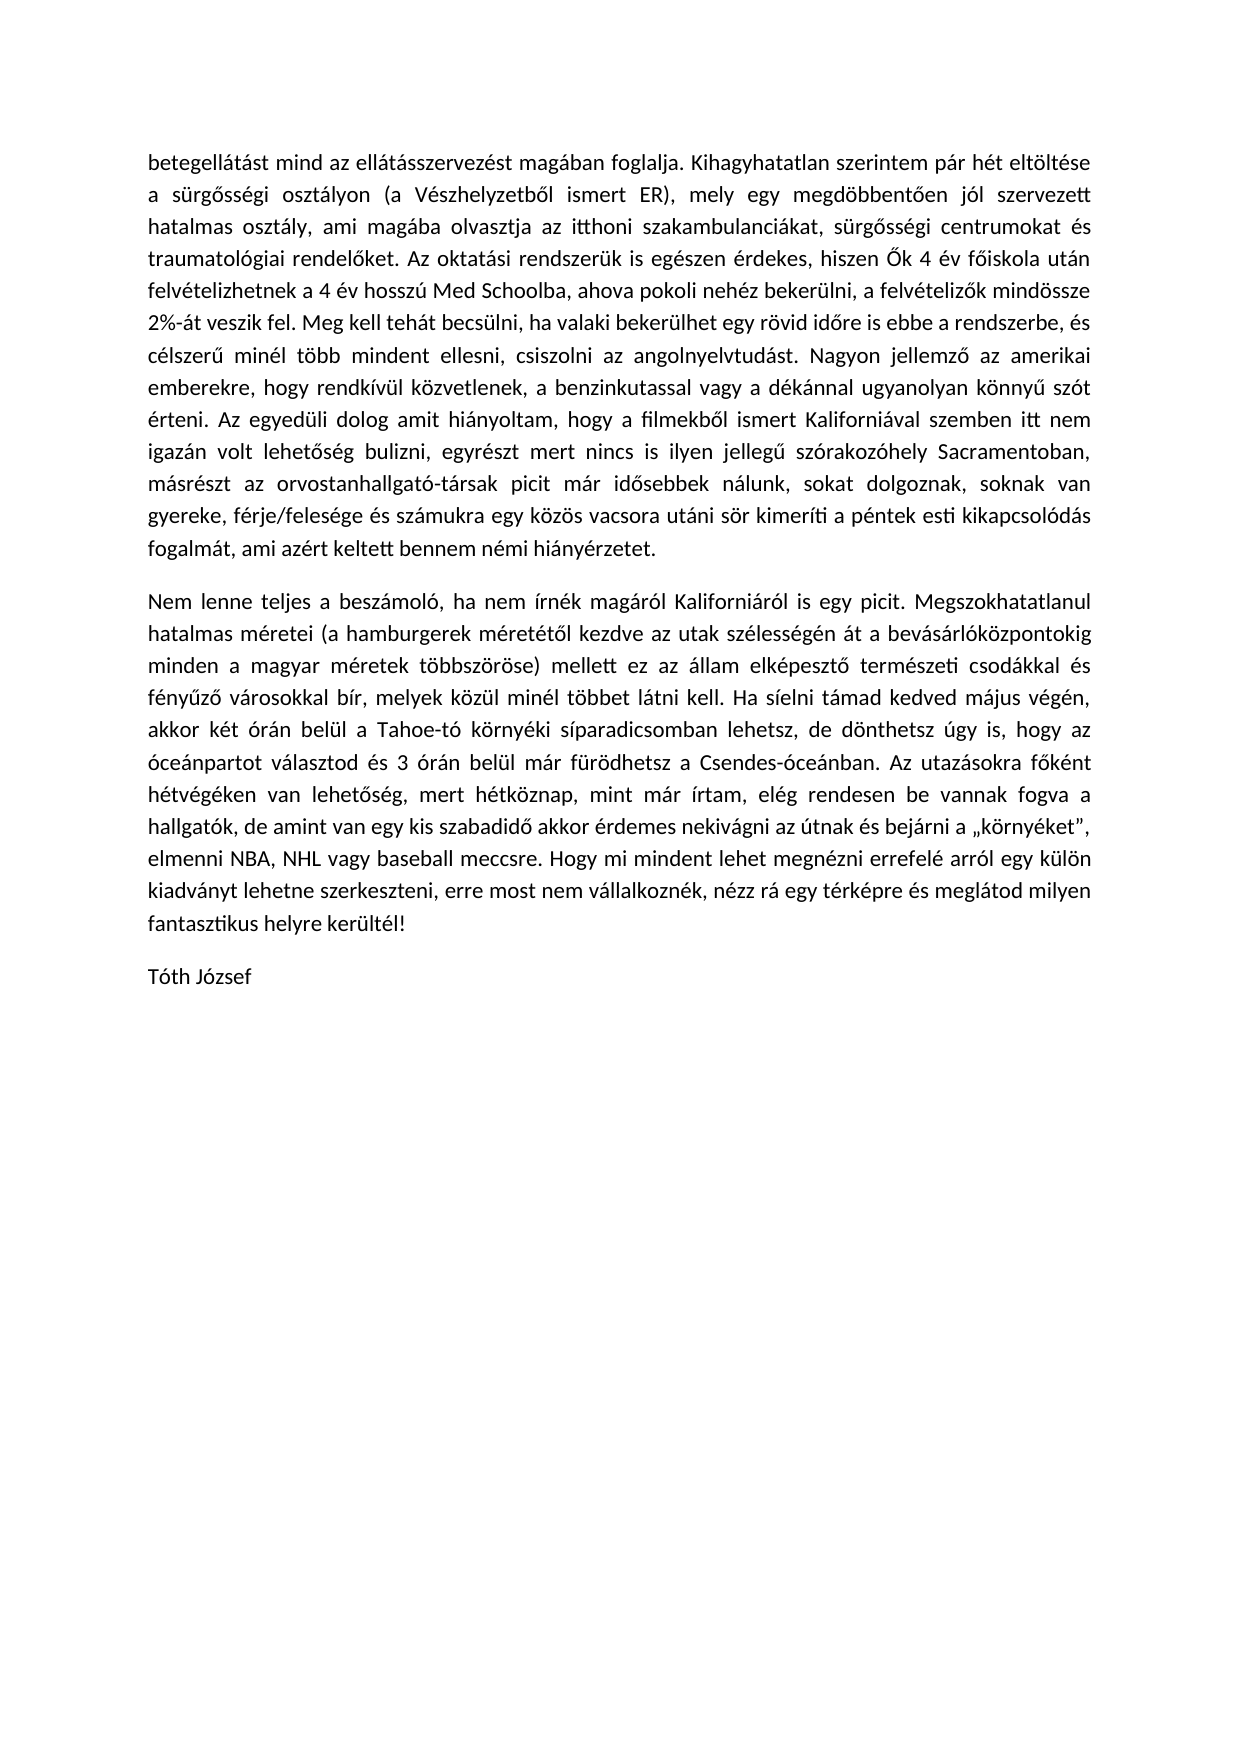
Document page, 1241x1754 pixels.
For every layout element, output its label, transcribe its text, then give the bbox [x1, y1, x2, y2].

text Tóth József [148, 962, 1093, 990]
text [148, 148, 1093, 562]
text Nem lenne teljes a beszámoló, ha nem írnék magáról Kaliforniáról is egy picit. Megszokhatatlanul hatalmas méretei (a hamburgerek méretétől kezdve az utak szélességén át a bevásárlóközpontokig minden a magyar méretek többszöröse) mellett ez az állam elképesztő természeti csodákkal és fényűző városokkal bír, melyek közül minél többet látni kell. Ha síelni támad kedved május végén, akkor két órán belül a Tahoe-tó környéki síparadicsomban lehetsz, de dönthetsz úgy is, hogy az óceánpartot választod és 3 órán belül már fürödhetsz a Csendes-óceánban. Az utazásokra főként hétvégéken van lehetőség, mert hétköznap, mint már írtam, elég rendesen be vannak fogva a hallgatók, de amint van egy kis szabadidő akkor érdemes nekivágni az útnak és bejárni a „környéket”, elmenni NBA, NHL vagy baseball meccsre. Hogy mi mindent lehet megnézni errefelé arról egy külön kiadványt lehetne szerkeszteni, erre most nem vállalkoznék, nézz rá egy térképre és meglátod milyen fantasztikus helyre kerültél! [148, 587, 1093, 937]
